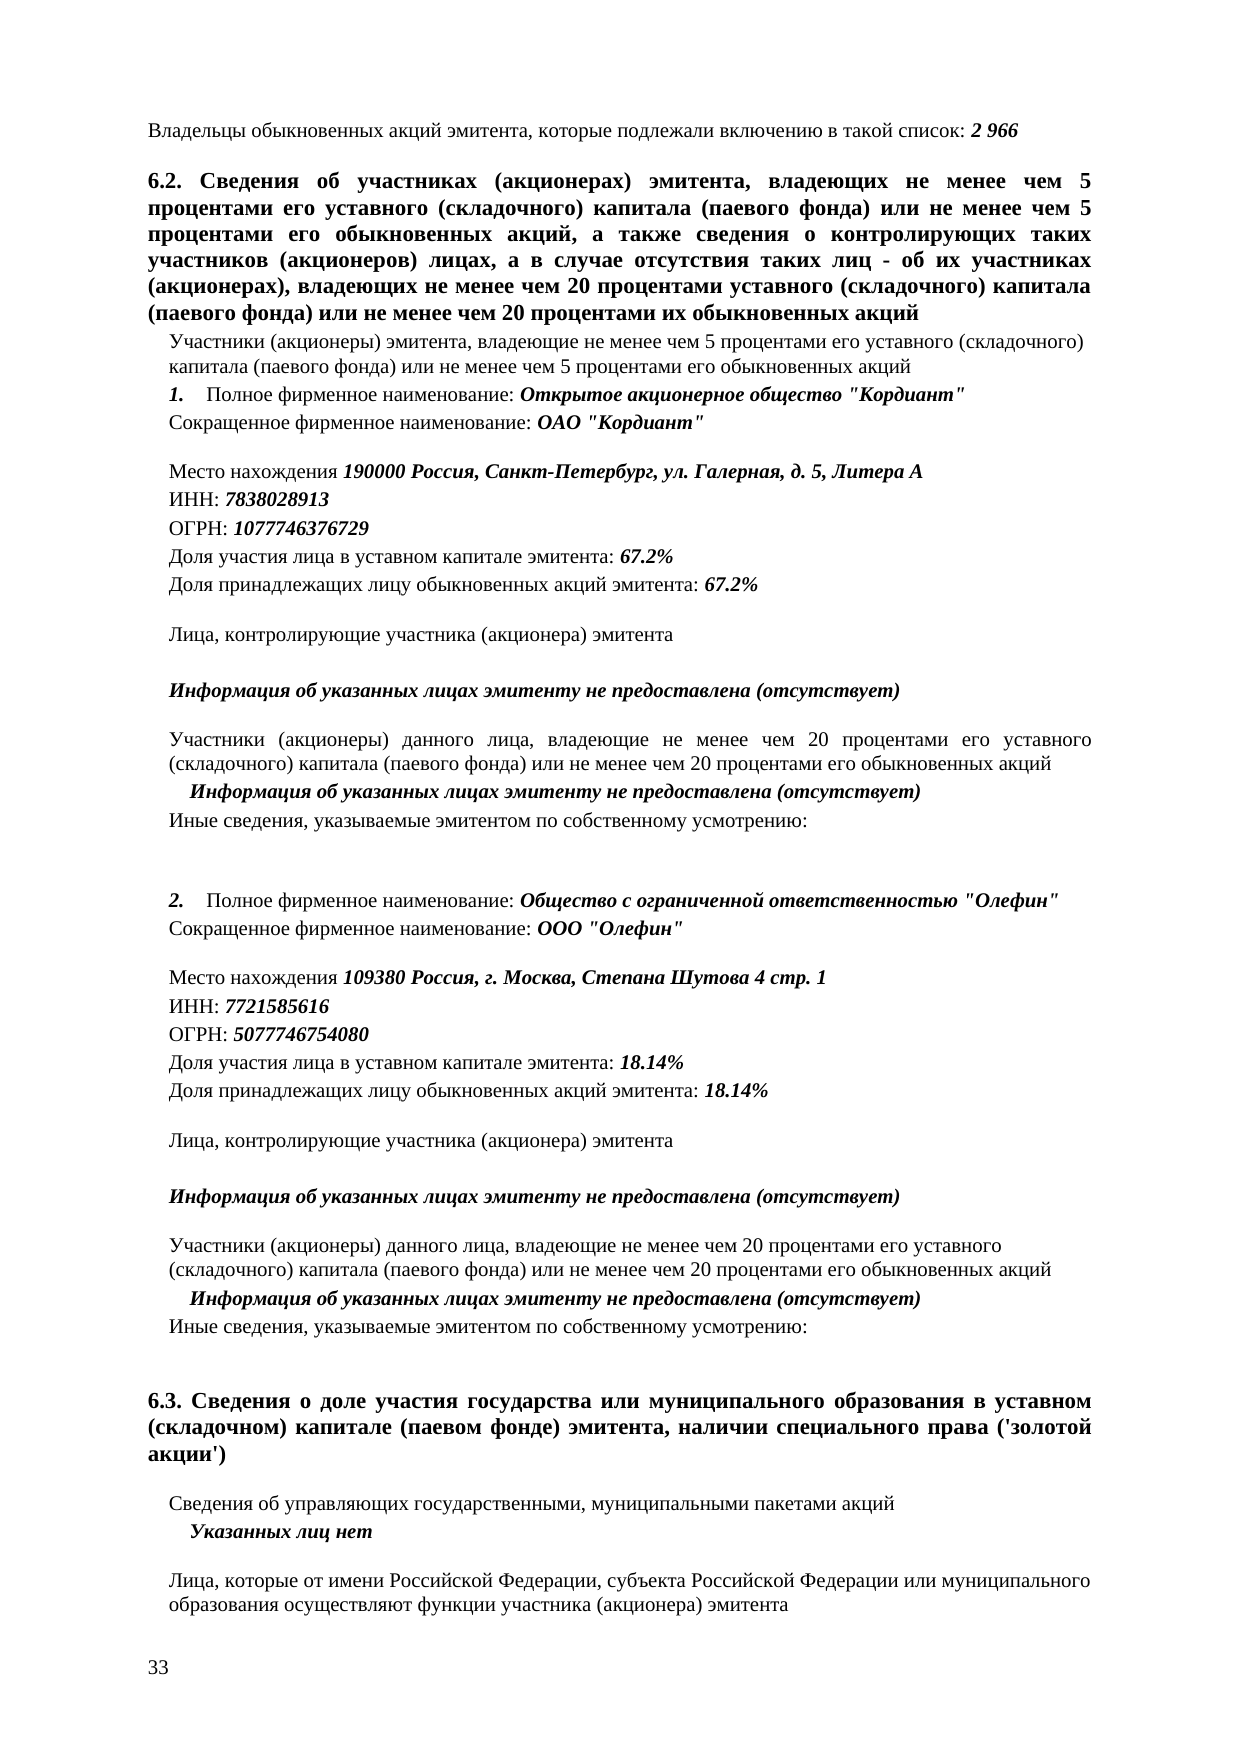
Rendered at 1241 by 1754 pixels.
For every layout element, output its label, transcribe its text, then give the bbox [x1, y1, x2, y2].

text Информация об указанных лицах эмитенту не предоставлена (отсутствует) [168, 1184, 1092, 1208]
list Полное фирменное наименование: Общество с ограниченной ответственностью "Олефин" [168, 888, 1092, 912]
subtitle Участники (акционеры) данного лица, владеющие не менее чем 20 процентами его уставного (складочного) капитала (паевого фонда) или не менее чем 20 процентами его обыкновенных акций [168, 727, 1092, 775]
text Указанных лиц нет [189, 1519, 1092, 1543]
text ИНН: 7838028913 [168, 487, 1092, 511]
text Лица, контролирующие участника (акционера) эмитента [168, 1128, 1092, 1152]
subtitle Место нахождения 109380 Россия, г. Москва, Степана Шутова 4 стр. 1 [168, 965, 1092, 989]
text Сокращенное фирменное наименование: ООО "Олефин" [168, 916, 1092, 940]
subtitle Место нахождения 190000 Россия, Санкт-Петербург, ул. Галерная, д. 5, Литера А [168, 459, 1092, 483]
subtitle Сведения об управляющих государственными, муниципальными пакетами акций [168, 1491, 1092, 1515]
list Полное фирменное наименование: Открытое акционерное общество "Кордиант" [168, 382, 1092, 406]
text ОГРН: 5077746754080 [168, 1022, 1092, 1046]
text Владельцы обыкновенных акций эмитента, которые подлежали включению в такой список: 2 966 [148, 118, 1092, 142]
subtitle Участники (акционеры) данного лица, владеющие не менее чем 20 процентами его уставного (складочного) капитала (паевого фонда) или не менее чем 20 процентами его обыкновенных акций [168, 1233, 1092, 1281]
text Доля участия лица в уставном капитале эмитента: 67.2% [168, 544, 1092, 568]
text Сокращенное фирменное наименование: ОАО "Кордиант" [168, 410, 1092, 434]
text ОГРН: 1077746376729 [168, 516, 1092, 539]
text Иные сведения, указываемые эмитентом по собственному усмотрению: [168, 807, 1092, 856]
text Информация об указанных лицах эмитенту не предоставлена (отсутствует) [168, 678, 1092, 702]
text Доля участия лица в уставном капитале эмитента: 18.14% [168, 1050, 1092, 1074]
text ИНН: 7721585616 [168, 993, 1092, 1018]
subtitle 6.2. Сведения об участниках (акционерах) эмитента, владеющих не менее чем 5 процентами его уставного (складочного) капитала (паевого фонда) или не менее чем 5 процентами его обыкновенных акций, а также сведения о контролирующих таких участников (акционеров) лицах, а в случае отсутствия таких лиц - об их участниках (акционерах), владеющих не менее чем 20 процентами уставного (складочного) капитала (паевого фонда) или не менее чем 20 процентами их обыкновенных акций [148, 167, 1092, 325]
text Доля принадлежащих лицу обыкновенных акций эмитента: 18.14% [168, 1078, 1092, 1102]
text Информация об указанных лицах эмитенту не предоставлена (отсутствует) [189, 1286, 1092, 1309]
subtitle Лица, которые от имени Российской Федерации, субъекта Российской Федерации или муниципального образования осуществляют функции участника (акционера) эмитента [168, 1568, 1092, 1616]
text Лица, контролирующие участника (акционера) эмитента [168, 621, 1092, 646]
text Иные сведения, указываемые эмитентом по собственному усмотрению: [168, 1314, 1092, 1362]
text Участники (акционеры) эмитента, владеющие не менее чем 5 процентами его уставного (складочного) капитала (паевого фонда) или не менее чем 5 процентами его обыкновенных акций [168, 329, 1092, 378]
subtitle 6.3. Сведения о доле участия государства или муниципального образования в уставном (складочном) капитале (паевом фонде) эмитента, наличии специального права ('золотой акции') [148, 1387, 1092, 1466]
text Доля принадлежащих лицу обыкновенных акций эмитента: 67.2% [168, 572, 1092, 596]
text Информация об указанных лицах эмитенту не предоставлена (отсутствует) [189, 779, 1092, 803]
